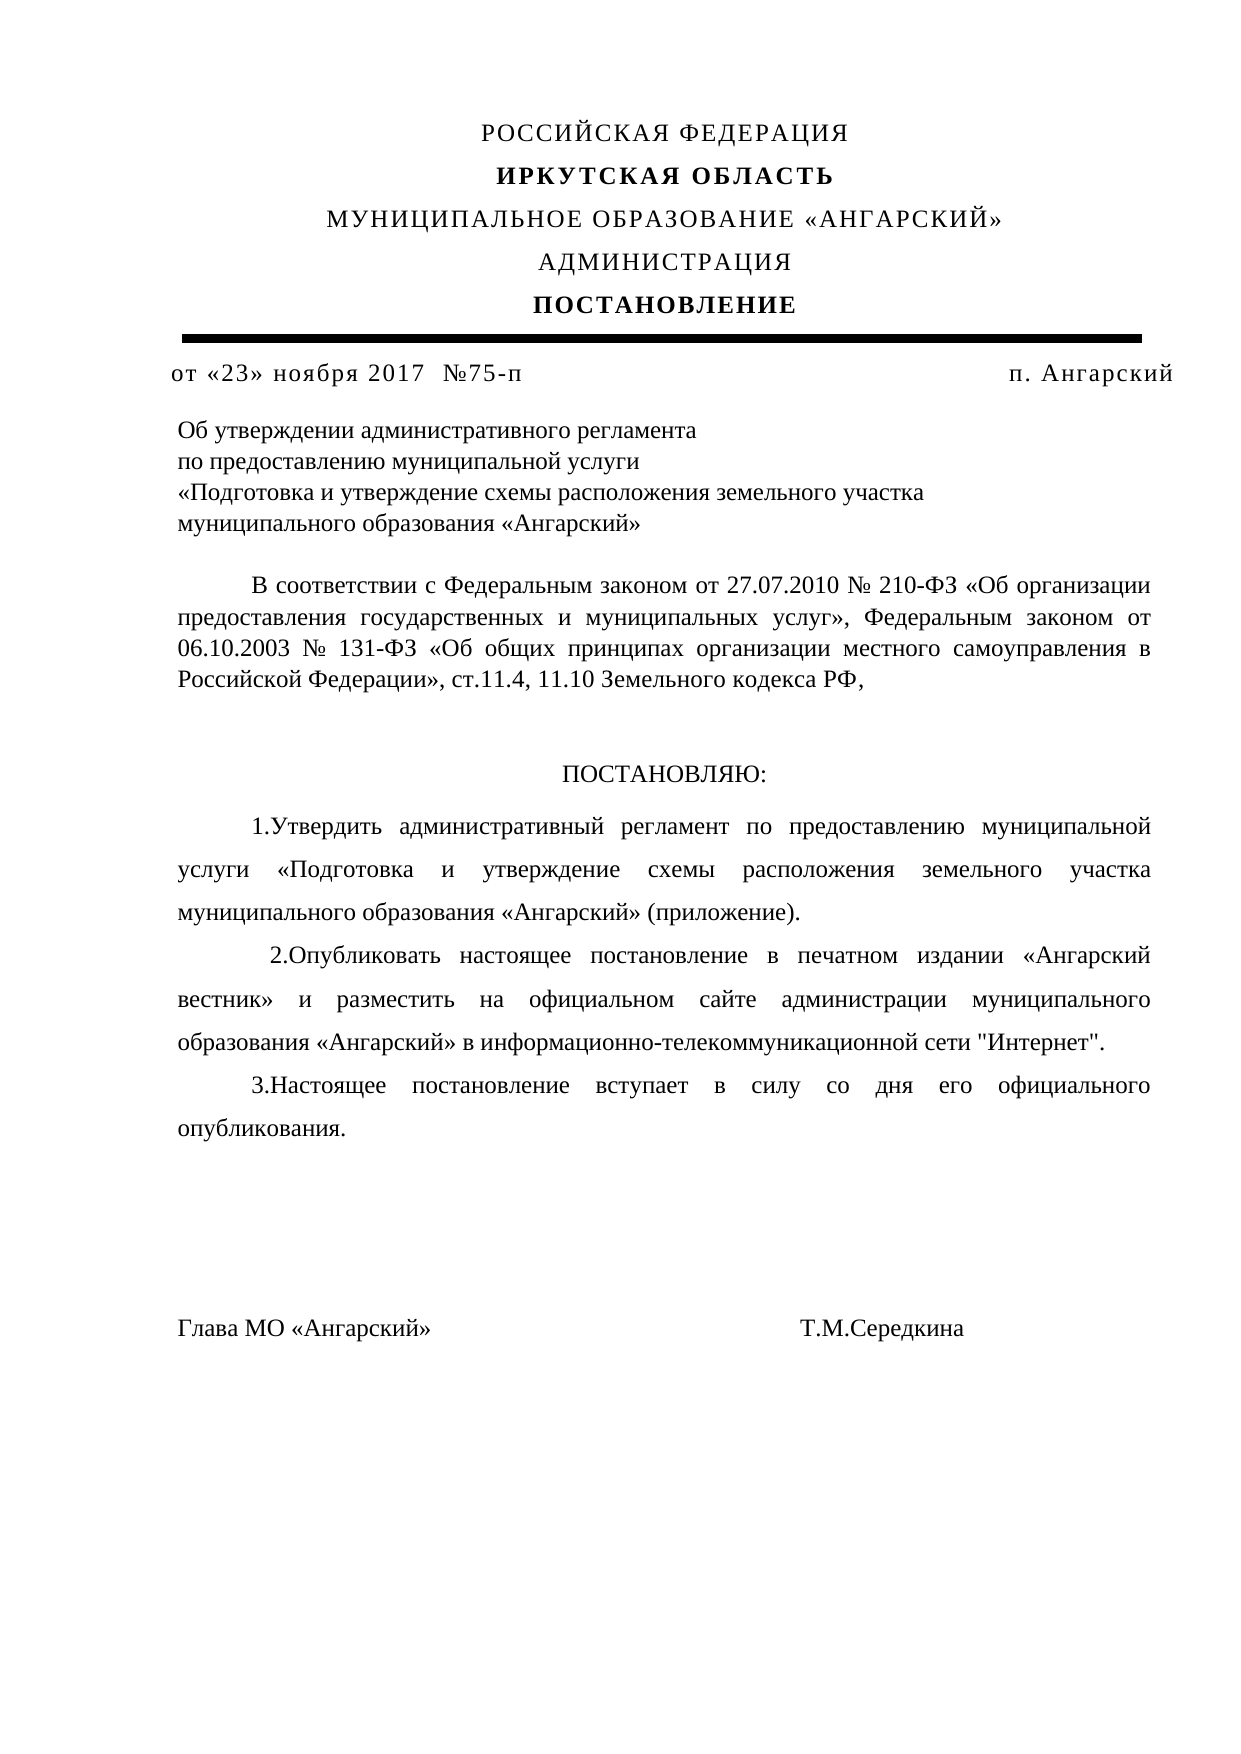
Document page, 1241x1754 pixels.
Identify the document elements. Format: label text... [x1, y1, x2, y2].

text РОССИЙСКАЯ ФЕДЕРАЦИЯ [177, 118, 1152, 147]
text ИРКУТСКАЯ ОБЛАСТЬ [177, 161, 1152, 190]
text 1.Утвердить административный регламент по предоставлению муниципальной услуги «Подготовка и утверждение схемы расположения земельного участка муниципального образования «Ангарский» (приложение). [177, 811, 1152, 926]
text ПОСТАНОВЛЯЮ: [177, 759, 1152, 788]
text муниципального образования «Ангарский» [177, 508, 1152, 537]
text МУНИЦИПАЛЬНОЕ ОБРАЗОВАНИЕ «АНГАРСКИЙ» [177, 204, 1152, 233]
text Глава МО «Ангарский» Т.М.Середкина [177, 1313, 1152, 1342]
text АДМИНИСТРАЦИЯ [177, 247, 1152, 276]
text Об утверждении административного регламента [177, 415, 1152, 444]
text от «23» ноября 2017 №75-п п. Ангарский [162, 358, 1152, 387]
text «Подготовка и утверждение схемы расположения земельного участка [177, 477, 1152, 506]
text В соответствии с Федеральным законом от 27.07.2010 № 210-ФЗ «Об организации предоставления государственных и муниципальных услуг», Федеральным законом от 06.10.2003 № 131-ФЗ «Об общих принципах организации местного самоуправления в Российской Федерации», ст.11.4, 11.10 Земельного кодекса РФ, [177, 571, 1152, 692]
text 2.Опубликовать настоящее постановление в печатном издании «Ангарский вестник» и разместить на официальном сайте администрации муниципального образования «Ангарский» в информационно-телекоммуникационной сети "Интернет". [177, 941, 1152, 1056]
text по предоставлению муниципальной услуги [177, 446, 1152, 475]
text 3.Настоящее постановление вступает в силу со дня его официального опубликования. [177, 1070, 1152, 1142]
text ПОСТАНОВЛЕНИЕ [177, 291, 1152, 319]
